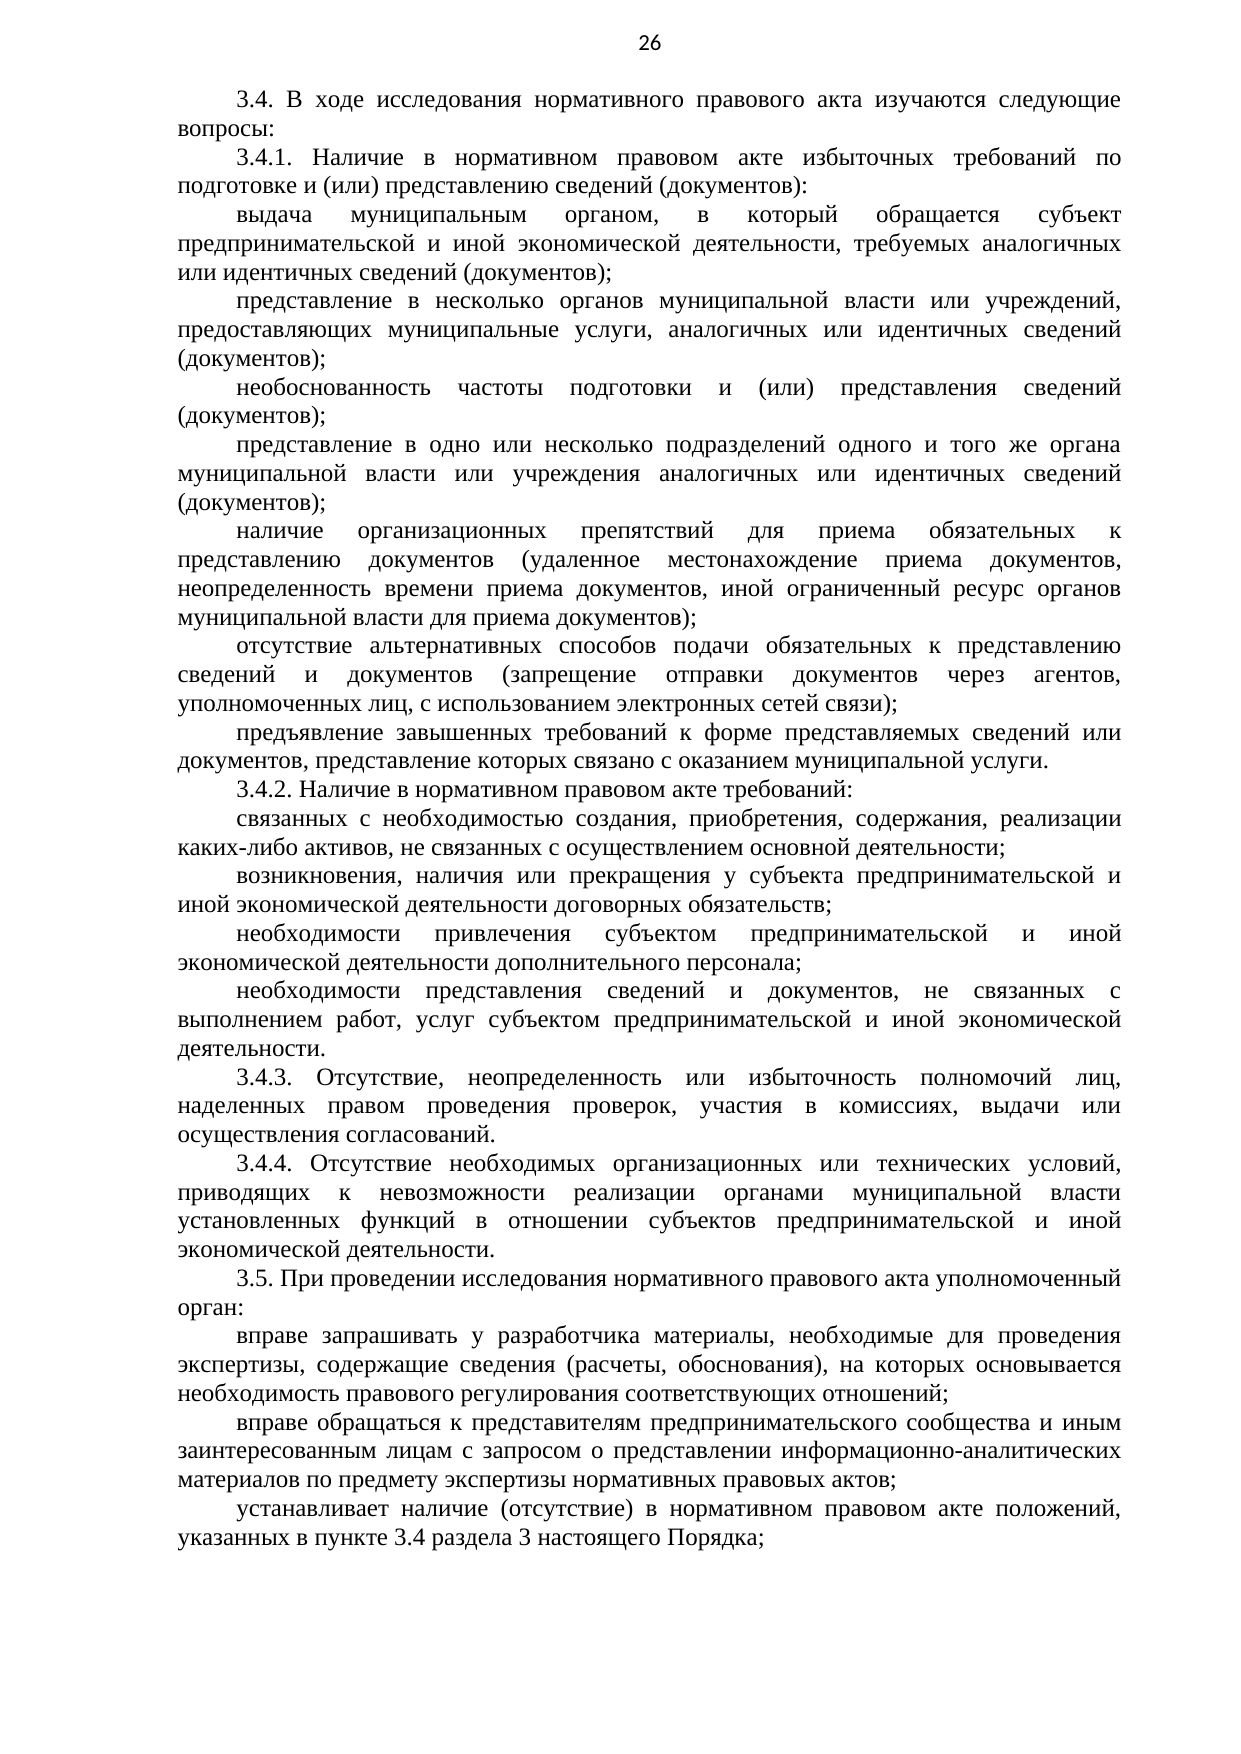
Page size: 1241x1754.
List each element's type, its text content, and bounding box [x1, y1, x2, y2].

text выдача муниципальным органом, в который обращается субъект предпринимательской и иной экономической деятельности, требуемых аналогичных или идентичных сведений (документов); [177, 199, 1122, 285]
text необоснованность частоты подготовки и (или) представления сведений (документов); [177, 372, 1122, 429]
text необходимости представления сведений и документов, не связанных с выполнением работ, услуг субъектом предпринимательской и иной экономической деятельности. [177, 975, 1122, 1062]
text наличие организационных препятствий для приема обязательных к представлению документов (удаленное местонахождение приема документов, неопределенность времени приема документов, иной ограниченный ресурс органов муниципальной власти для приема документов); [177, 515, 1122, 630]
text необходимости привлечения субъектом предпринимательской и иной экономической деятельности дополнительного персонала; [177, 918, 1122, 975]
text 3.4.4. Отсутствие необходимых организационных или технических условий, приводящих к невозможности реализации органами муниципальной власти установленных функций в отношении субъектов предпринимательской и иной экономической деятельности. [177, 1148, 1122, 1263]
text вправе запрашивать у разработчика материалы, необходимые для проведения экспертизы, содержащие сведения (расчеты, обоснования), на которых основывается необходимость правового регулирования соответствующих отношений; [177, 1320, 1122, 1407]
text вправе обращаться к представителям предпринимательского сообщества и иным заинтересованным лицам с запросом о представлении информационно-аналитических материалов по предмету экспертизы нормативных правовых актов; [177, 1407, 1122, 1493]
text отсутствие альтернативных способов подачи обязательных к представлению сведений и документов (запрещение отправки документов через агентов, уполномоченных лиц, с использованием электронных сетей связи); [177, 630, 1122, 717]
text представление в несколько органов муниципальной власти или учреждений, предоставляющих муниципальные услуги, аналогичных или идентичных сведений (документов); [177, 285, 1122, 372]
text представление в одно или несколько подразделений одного и того же органа муниципальной власти или учреждения аналогичных или идентичных сведений (документов); [177, 429, 1122, 515]
text 3.4. В ходе исследования нормативного правового акта изучаются следующие вопросы: [177, 84, 1122, 142]
text 3.5. При проведении исследования нормативного правового акта уполномоченный орган: [177, 1263, 1122, 1320]
text устанавливает наличие (отсутствие) в нормативном правовом акте положений, указанных в пункте 3.4 раздела 3 настоящего Порядка; [177, 1493, 1122, 1550]
text предъявление завышенных требований к форме представляемых сведений или документов, представление которых связано с оказанием муниципальной услуги. [177, 717, 1122, 774]
text 3.4.2. Наличие в нормативном правовом акте требований: [177, 774, 1122, 803]
text 3.4.1. Наличие в нормативном правовом акте избыточных требований по подготовке и (или) представлению сведений (документов): [177, 142, 1122, 199]
text 3.4.3. Отсутствие, неопределенность или избыточность полномочий лиц, наделенных правом проведения проверок, участия в комиссиях, выдачи или осуществления согласований. [177, 1062, 1122, 1148]
text возникновения, наличия или прекращения у субъекта предпринимательской и иной экономической деятельности договорных обязательств; [177, 860, 1122, 918]
text связанных с необходимостью создания, приобретения, содержания, реализации каких-либо активов, не связанных с осуществлением основной деятельности; [177, 803, 1122, 860]
